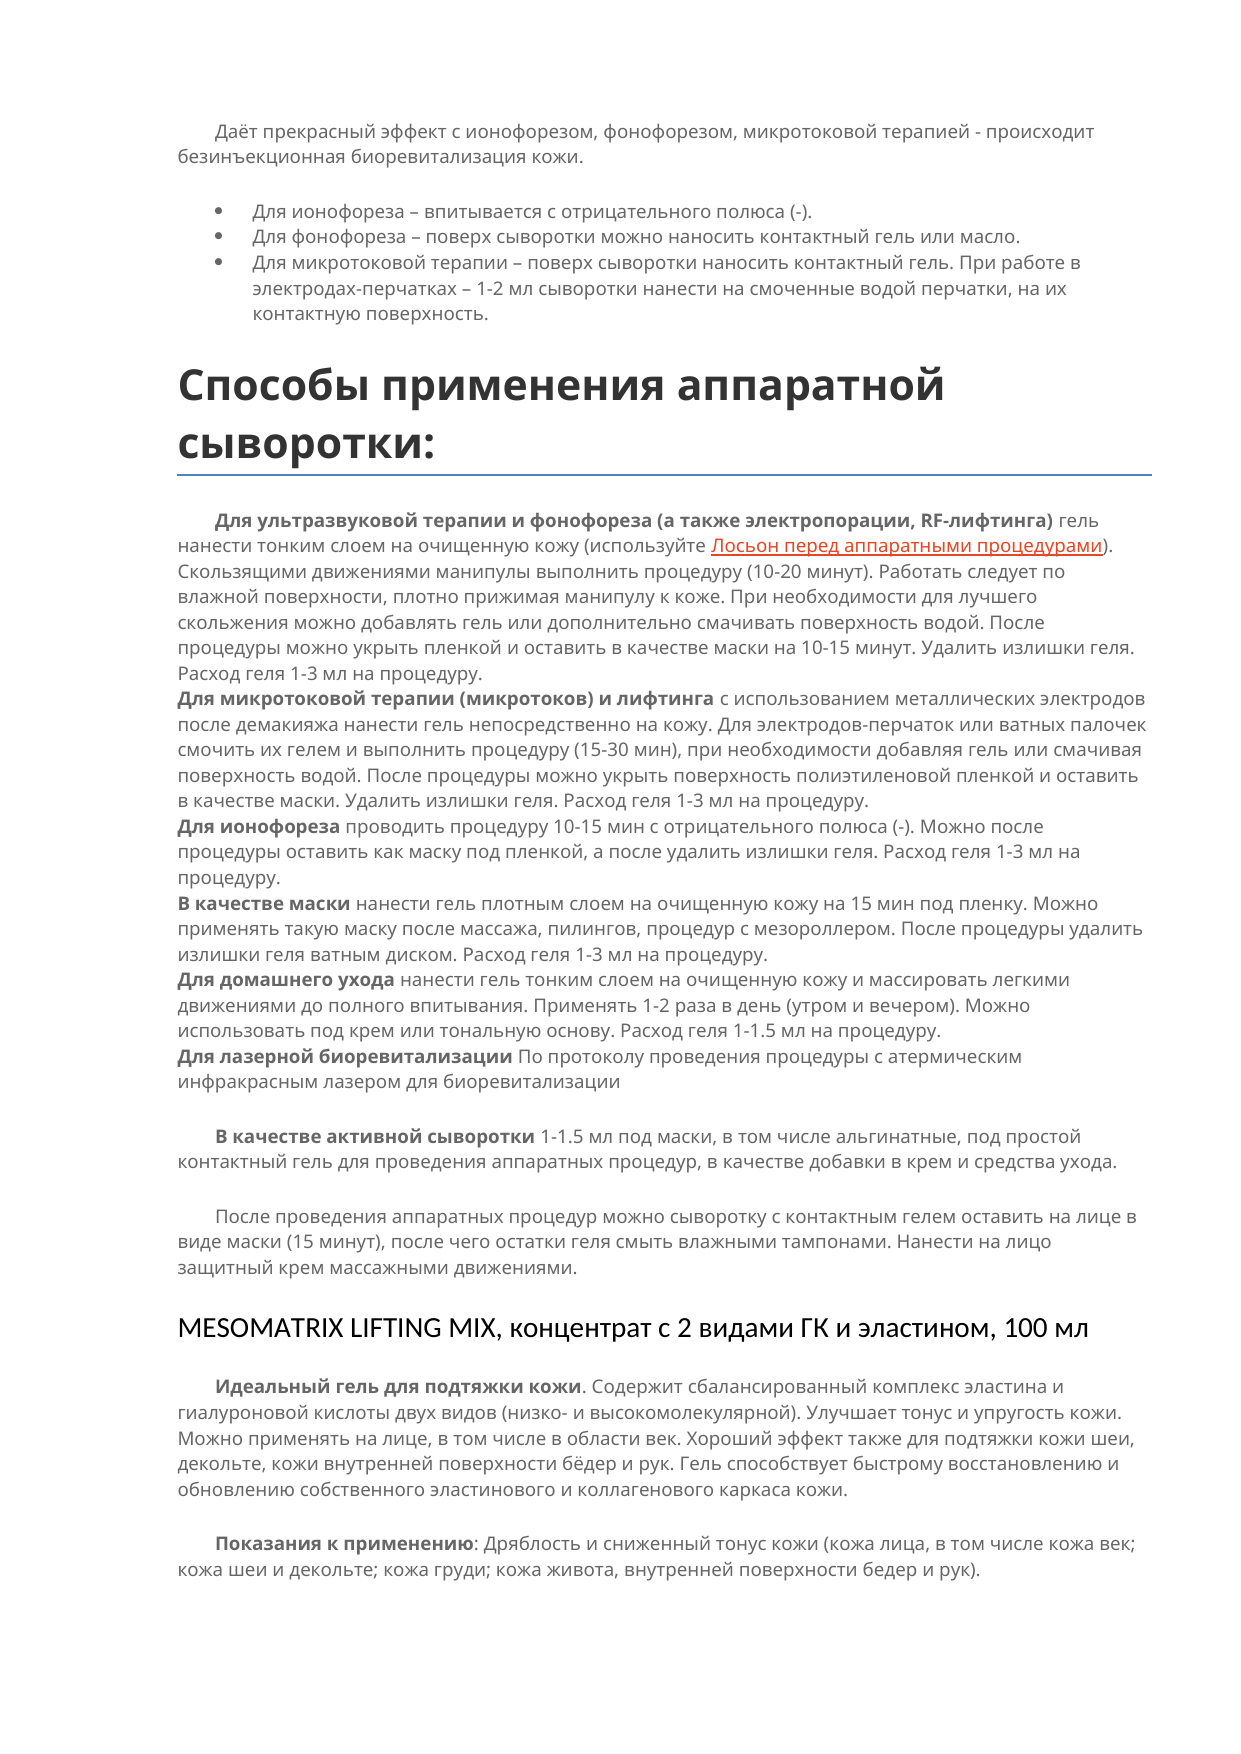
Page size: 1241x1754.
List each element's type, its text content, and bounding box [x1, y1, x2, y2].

text Идеальный гель для подтяжки кожи. Содержит сбалансированный комплекс эластина и гиалуроновой кислоты двух видов (низко- и высокомолекулярной). Улучшает тонус и упругость кожи. Можно применять на лице, в том числе в области век. Хороший эффект также для подтяжки кожи шеи, декольте, кожи внутренней поверхности бёдер и рук. Гель способствует быстрому восстановлению и обновлению собственного эластинового и коллагенового каркаса кожи. [177, 1374, 1152, 1501]
subtitle Способы применения аппаратной сыворотки: [177, 355, 1152, 474]
text Показания к применению: Дряблость и сниженный тонус кожи (кожа лица, в том числе кожа век; кожа шеи и декольте; кожа груди; кожа живота, внутренней поверхности бедер и рук). [177, 1531, 1152, 1582]
text MESOMATRIX LIFTING MIX, концентрат с 2 видами ГК и эластином, 100 мл [177, 1309, 1152, 1345]
text После проведения аппаратных процедур можно сыворотку с контактным гелем оставить на лице в виде маски (15 минут), после чего остатки геля смыть влажными тампонами. Нанести на лицо защитный крем массажными движениями. [177, 1203, 1152, 1280]
text Для ультразвуковой терапии и фонофореза (а также электропорации, RF-лифтинга) гель нанести тонким слоем на очищенную кожу (используйте Лосьон перед аппаратными процедурами). Скользящими движениями манипулы выполнить процедуру (10-20 минут). Работать следует по влажной поверхности, плотно прижимая манипулу к коже. При необходимости для лучшего скольжения можно добавлять гель или дополнительно смачивать поверхность водой. После процедуры можно укрыть пленкой и оставить в качестве маски на 10-15 минут. Удалить излишки геля. Расход геля 1-3 мл на процедуру. Для микротоковой терапии (микротоков) и лифтинга с использованием металлических электродов после демакияжа нанести гель непосредственно на кожу. Для электродов-перчаток или ватных палочек смочить их гелем и выполнить процедуру (15-30 мин), при необходимости добавляя гель или смачивая поверхность водой. После процедуры можно укрыть поверхность полиэтиленовой пленкой и оставить в качестве маски. Удалить излишки геля. Расход геля 1-3 мл на процедуру. Для ионофореза проводить процедуру 10-15 мин с отрицательного полюса (-). Можно после процедуры оставить как маску под пленкой, а после удалить излишки геля. Расход геля 1-3 мл на процедуру. В качестве маски нанести гель плотным слоем на очищенную кожу на 15 мин под пленку. Можно применять такую маску после массажа, пилингов, процедур с мезороллером. После процедуры удалить излишки геля ватным диском. Расход геля 1-3 мл на процедуру. Для домашнего ухода нанести гель тонким слоем на очищенную кожу и массировать легкими движениями до полного впитывания. Применять 1-2 раза в день (утром и вечером). Можно использовать под крем или тональную основу. Расход геля 1-1.5 мл на процедуру. Для лазерной биоревитализации По протоколу проведения процедуры с атермическим инфракрасным лазером для биоревитализации [177, 507, 1152, 1094]
text Даёт прекрасный эффект с ионофорезом, фонофорезом, микротоковой терапией - происходит безинъекционная биоревитализация кожи. [177, 118, 1152, 169]
text В качестве активной сыворотки 1-1.5 мл под маски, в том числе альгинатные, под простой контактный гель для проведения аппаратных процедур, в качестве добавки в крем и средства ухода. [177, 1123, 1152, 1174]
list Для ионофореза – впитывается с отрицательного полюса (-). [215, 198, 1152, 224]
list Для фонофореза – поверх сыворотки можно наносить контактный гель или масло. [215, 224, 1152, 249]
list Для микротоковой терапии – поверх сыворотки наносить контактный гель. При работе в электродах-перчатках – 1-2 мл сыворотки нанести на смоченные водой перчатки, на их контактную поверхность. [215, 249, 1152, 326]
